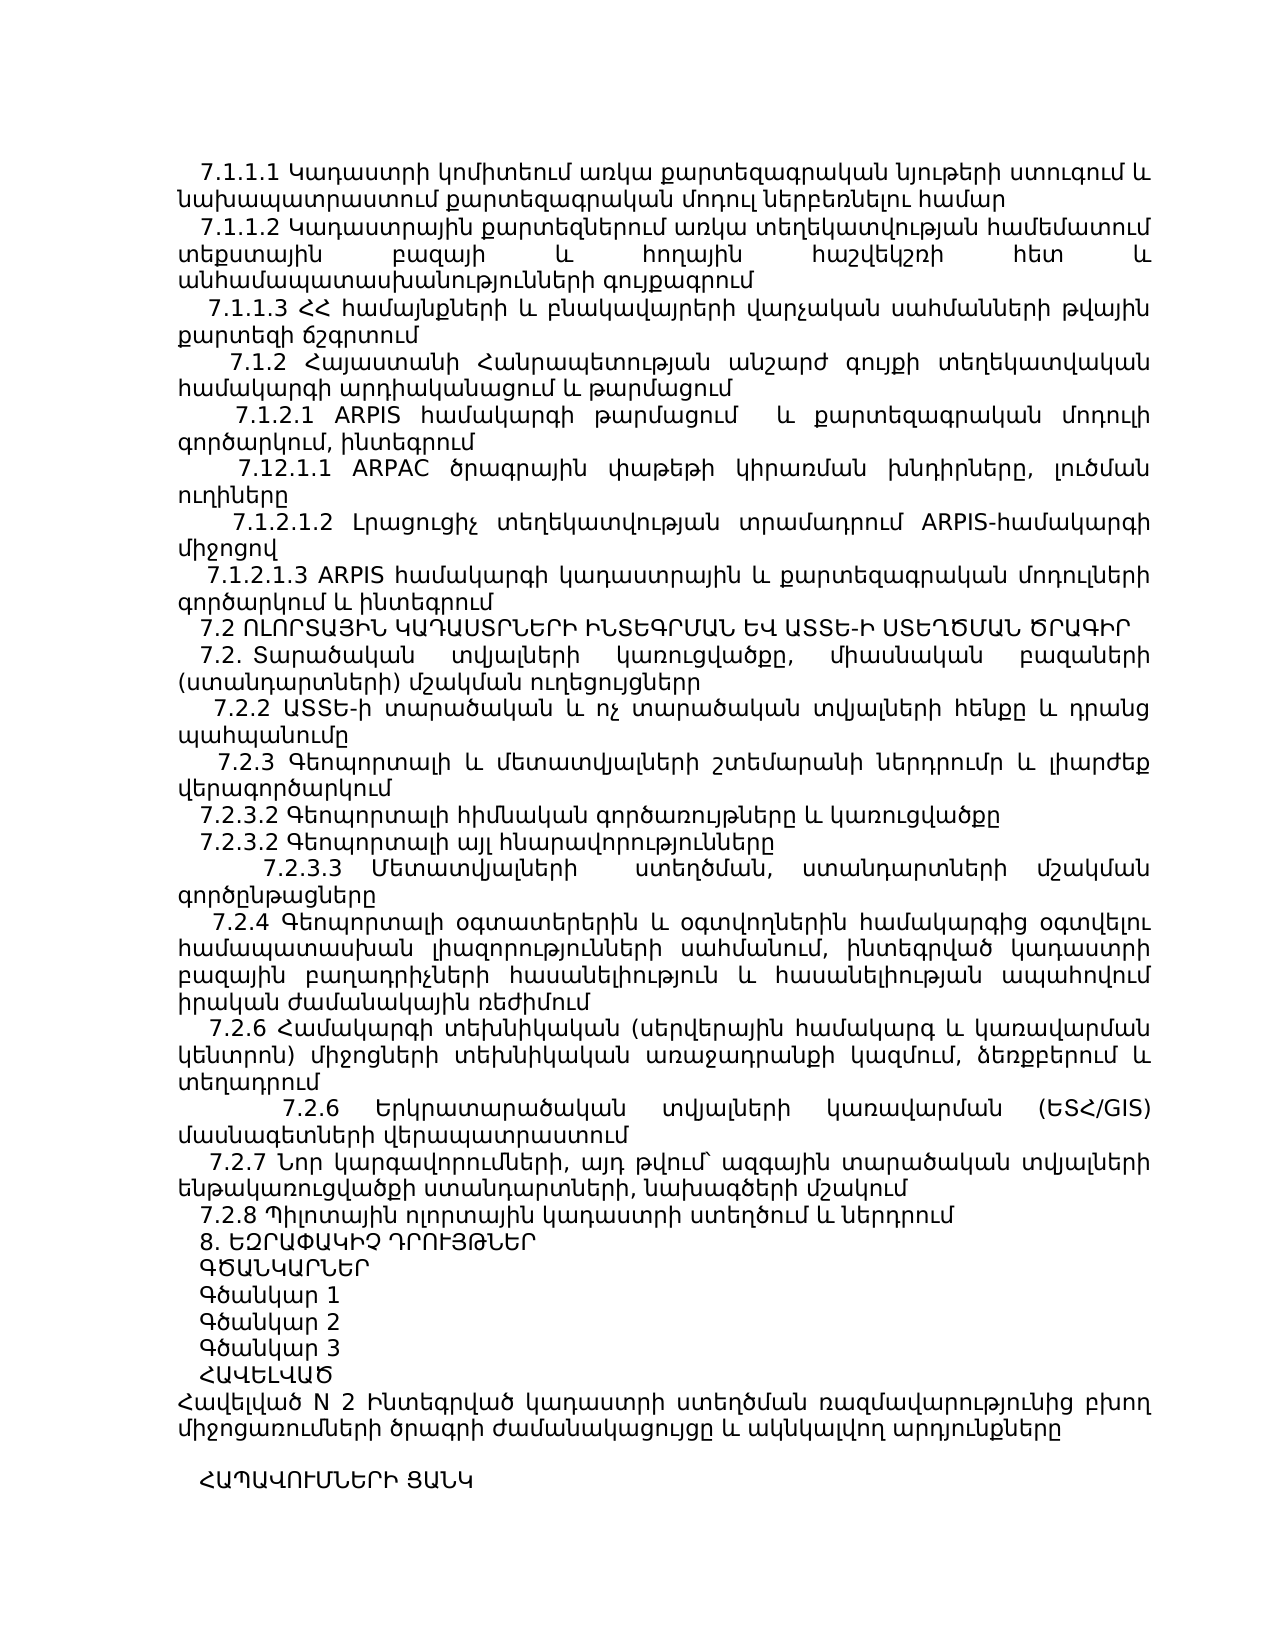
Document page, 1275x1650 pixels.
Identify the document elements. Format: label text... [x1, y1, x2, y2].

text 7.12.1.1 ARPAC ծրագրային փաթեթի կիրառման խնդիրները, լուծման ուղիները [177, 456, 1152, 509]
text 7․1.1.2 Կադաստրային քարտեզներում առկա տեղեկատվության համեմատում տեքստային բազայի և հողային հաշվեկշռի հետ և անհամապատասխանությունների գույքագրում [177, 213, 1152, 294]
text 7.2.3.2 Գեոպորտալի այլ հնարավորությունները [177, 829, 1152, 856]
text 7.1.2.1 ARPIS համակարգի թարմացում և քարտեզագրական մոդուլի գործարկում, ինտեգրում [177, 402, 1152, 456]
text ԳԾԱՆԿԱՐՆԵՐ [177, 1256, 1152, 1282]
text Գծանկար 2 [177, 1309, 1152, 1336]
text Հավելված N 2 Ինտեգրված կադաստրի ստեղծման ռազմավարությունից բխող միջոցառումների ծրագրի ժամանակացույցը և ակնկալվող արդյունքները [177, 1389, 1152, 1442]
text 7.2.2 ԱՏՏԵ-ի տարածական և ոչ տարածական տվյալների հենքը և դրանց պահպանումը [177, 696, 1152, 749]
text Գծանկար 3 [177, 1336, 1152, 1362]
text 7.2 ՈԼՈՐՏԱՅԻՆ ԿԱԴԱՍՏՐՆԵՐԻ ԻՆՏԵԳՐՄԱՆ ԵՎ ԱՏՏԵ-Ի ՍՏԵՂԾՄԱՆ ԾՐԱԳԻՐ [177, 616, 1152, 642]
text 7.2.3.2 Գեոպորտալի հիմնական գործառույթները և կառուցվածքը [177, 802, 1152, 829]
text ՀԱՎԵԼՎԱԾ [177, 1362, 1152, 1389]
text 7.1.2 Հայաստանի Հանրապետության անշարժ գույքի տեղեկատվական համակարգի արդիականացում և թարմացում [177, 349, 1152, 402]
text 7.2.3.3 Մետատվյալների ստեղծման, ստանդարտների մշակման գործընթացները [177, 856, 1152, 909]
text 7.2. Տարածական տվյալների կառուցվածքը, միասնական բազաների (ստանդարտների) մշակման ուղեցույցներր [177, 642, 1152, 696]
text 7.1.2.1.2 Լրացուցիչ տեղեկատվության տրամադրում ARPIS-համակարգի միջոցով [177, 509, 1152, 562]
text Գծանկար 1 [177, 1282, 1152, 1309]
text 7.2.6 Համակարգի տեխնիկական (սերվերային համակարգ և կառավարման կենտրոն) միջոցների տեխնիկական առաջադրանքի կազմում, ձեռքբերում և տեղադրում [177, 1016, 1152, 1096]
text 7.2.8 Պիլոտային ոլորտային կադաստրի ստեղծում և ներդրում [177, 1202, 1152, 1229]
text 7․1.1.1 Կադաստրի կոմիտեում առկա քարտեզագրական նյութերի ստուգում և նախապատրաստում քարտեզագրական մոդուլ ներբեռնելու համար [177, 158, 1152, 213]
text 7.1.2.1.3 ARPIS համակարգի կադաստրային և քարտեզագրական մոդուլների գործարկում և ինտեգրում [177, 562, 1152, 616]
text 7.2.4 Գեոպորտալի օգտատերերին և օգտվողներին համակարգից օգտվելու համապատասխան լիազորությունների սահմանում, ինտեգրված կադաստրի բազային բաղադրիչների հասանելիություն և հասանելիության ապահովում իրական ժամանակային ռեժիմում [177, 909, 1152, 1016]
text 7.2.6 Երկրատարածական տվյալների կառավարման (ԵՏՀ/GIS) մասնագետների վերապատրաստում [177, 1096, 1152, 1149]
text 7․1.1.3 ՀՀ համայնքների և բնակավայրերի վարչական սահմանների թվային քարտեզի ճշգրտում [177, 294, 1152, 349]
text ՀԱՊԱՎՈՒՄՆԵՐԻ ՑԱՆԿ [177, 1467, 1152, 1494]
text 8. ԵԶՐԱՓԱԿԻՉ ԴՐՈՒՅԹՆԵՐ [177, 1229, 1152, 1256]
text 7.2.7 Նոր կարգավորումների, այդ թվում՝ ազգային տարածական տվյալների ենթակառուցվածքի ստանդարտների, նախագծերի մշակում [177, 1149, 1152, 1202]
text 7.2.3 Գեոպորտալի և մետատվյալների շտեմարանի ներդրումր և լիարժեք վերագործարկում [177, 749, 1152, 802]
